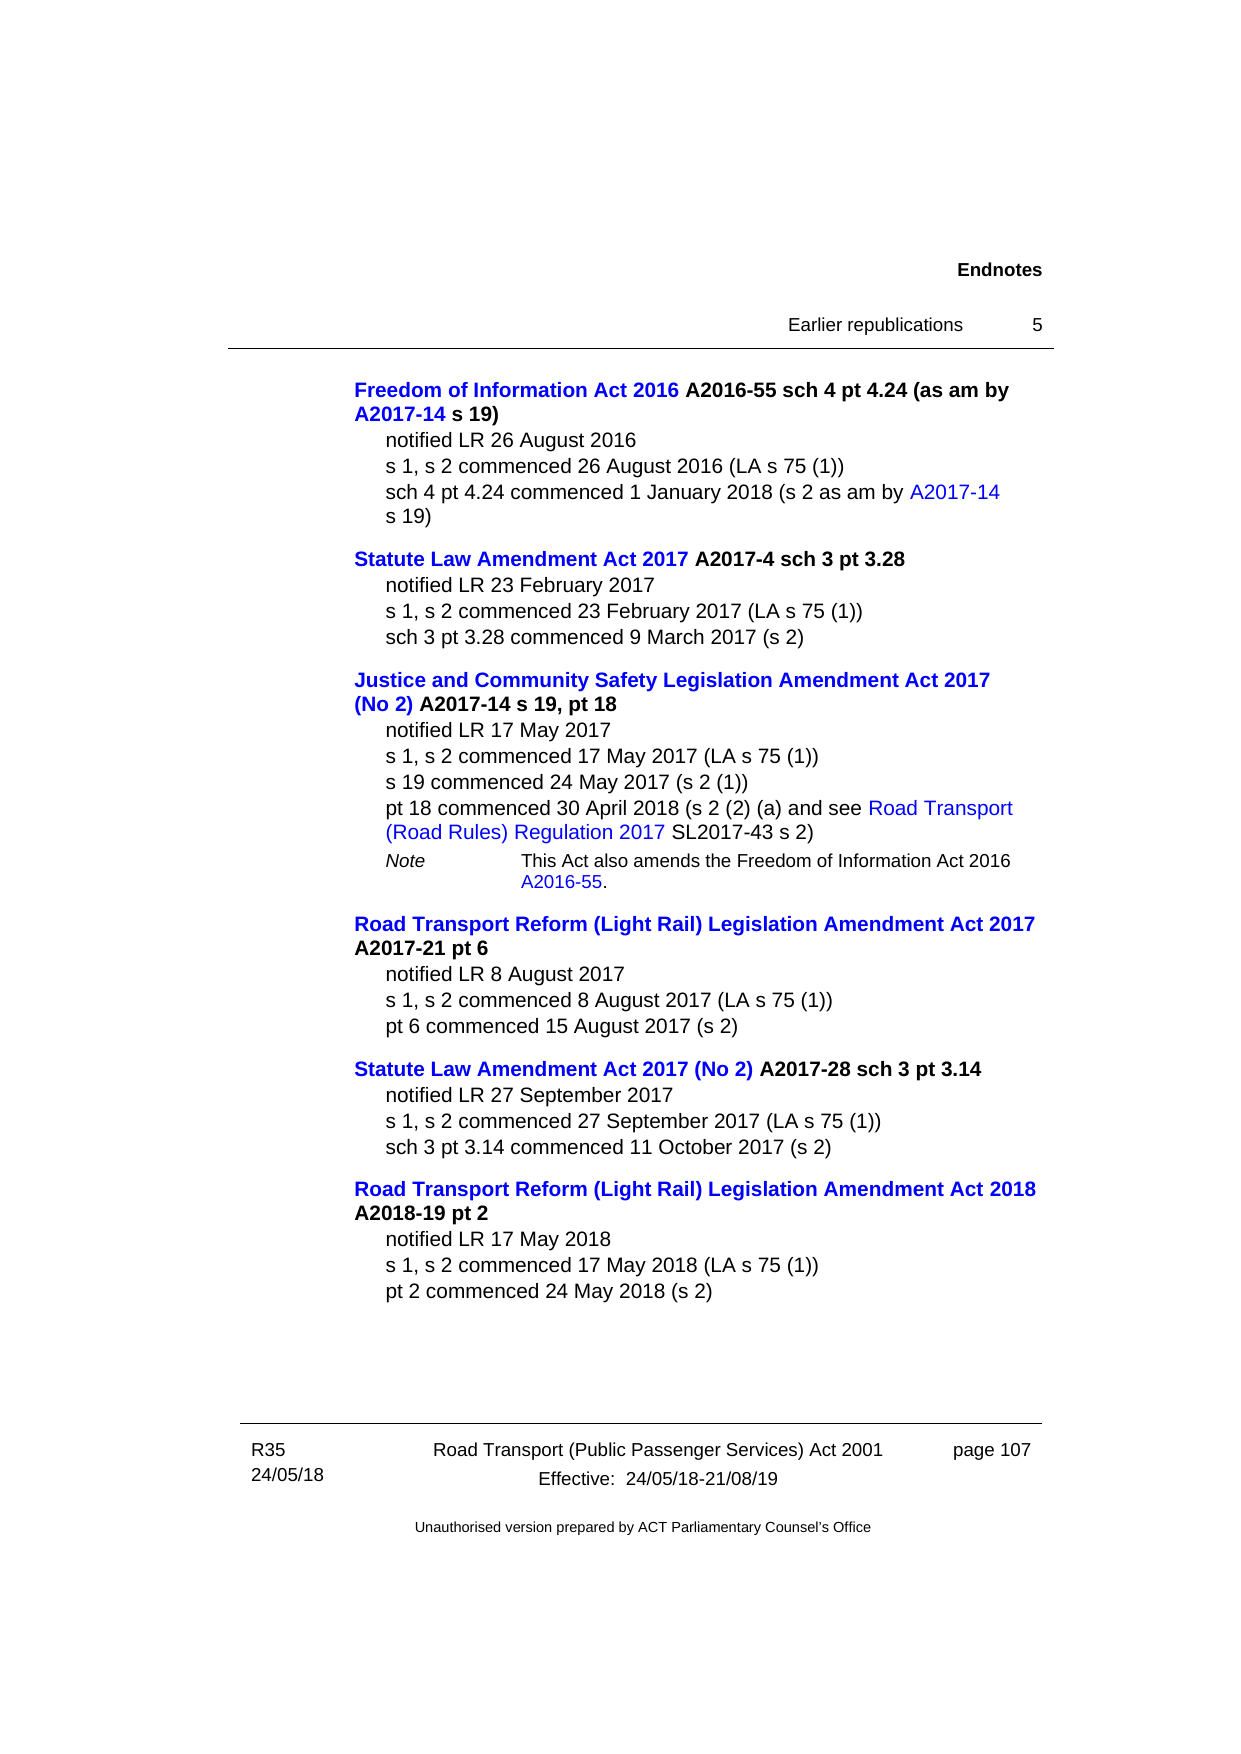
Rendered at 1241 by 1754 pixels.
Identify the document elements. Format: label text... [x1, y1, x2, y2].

text s 1, s 2 commenced 27 September 2017 (LA s 75 (1)) [385, 1108, 1042, 1132]
text Statute Law Amendment Act 2017 (No 2) A2017-28 sch 3 pt 3.14 [354, 1056, 1042, 1080]
text Note This Act also amends the Freedom of Information Act 2016 A2016-55. [385, 850, 1048, 893]
text sch 4 pt 4.24 commenced 1 January 2018 (s 2 as am by A2017-14 s 19) [385, 480, 1042, 528]
text notified LR 8 August 2017 [385, 962, 1042, 986]
text sch 3 pt 3.14 commenced 11 October 2017 (s 2) [385, 1134, 1042, 1158]
text Road Transport Reform (Light Rail) Legislation Amendment Act 2017 A2017-21 pt 6 [354, 912, 1042, 959]
text notified LR 17 May 2018 [385, 1227, 1042, 1251]
text notified LR 17 May 2017 [385, 717, 1042, 741]
text notified LR 23 February 2017 [385, 573, 1042, 597]
text Statute Law Amendment Act 2017 A2017-4 sch 3 pt 3.28 [354, 547, 1042, 571]
text s 1, s 2 commenced 26 August 2016 (LA s 75 (1)) [385, 454, 1042, 478]
text notified LR 26 August 2016 [385, 428, 1042, 452]
text pt 2 commenced 24 May 2018 (s 2) [385, 1279, 1042, 1303]
text sch 3 pt 3.28 commenced 9 March 2017 (s 2) [385, 625, 1042, 649]
text s 1, s 2 commenced 23 February 2017 (LA s 75 (1)) [385, 599, 1042, 623]
text s 1, s 2 commenced 17 May 2018 (LA s 75 (1)) [385, 1253, 1042, 1277]
text s 19 commenced 24 May 2017 (s 2 (1)) [385, 769, 1042, 793]
text Justice and Community Safety Legislation Amendment Act 2017 (No 2) A2017-14 s 19, pt 18 [354, 667, 1042, 715]
text Road Transport Reform (Light Rail) Legislation Amendment Act 2018 A2018-19 pt 2 [354, 1177, 1042, 1225]
text pt 18 commenced 30 April 2018 (s 2 (2) (a) and see Road Transport (Road Rules) Regulation 2017 SL2017-43 s 2) [385, 796, 1042, 843]
text Freedom of Information Act 2016 A2016-55 sch 4 pt 4.24 (as am by A2017-14 s 19) [354, 378, 1042, 426]
text pt 6 commenced 15 August 2017 (s 2) [385, 1014, 1042, 1038]
text notified LR 27 September 2017 [385, 1082, 1042, 1106]
text s 1, s 2 commenced 8 August 2017 (LA s 75 (1)) [385, 988, 1042, 1012]
text s 1, s 2 commenced 17 May 2017 (LA s 75 (1)) [385, 743, 1042, 767]
